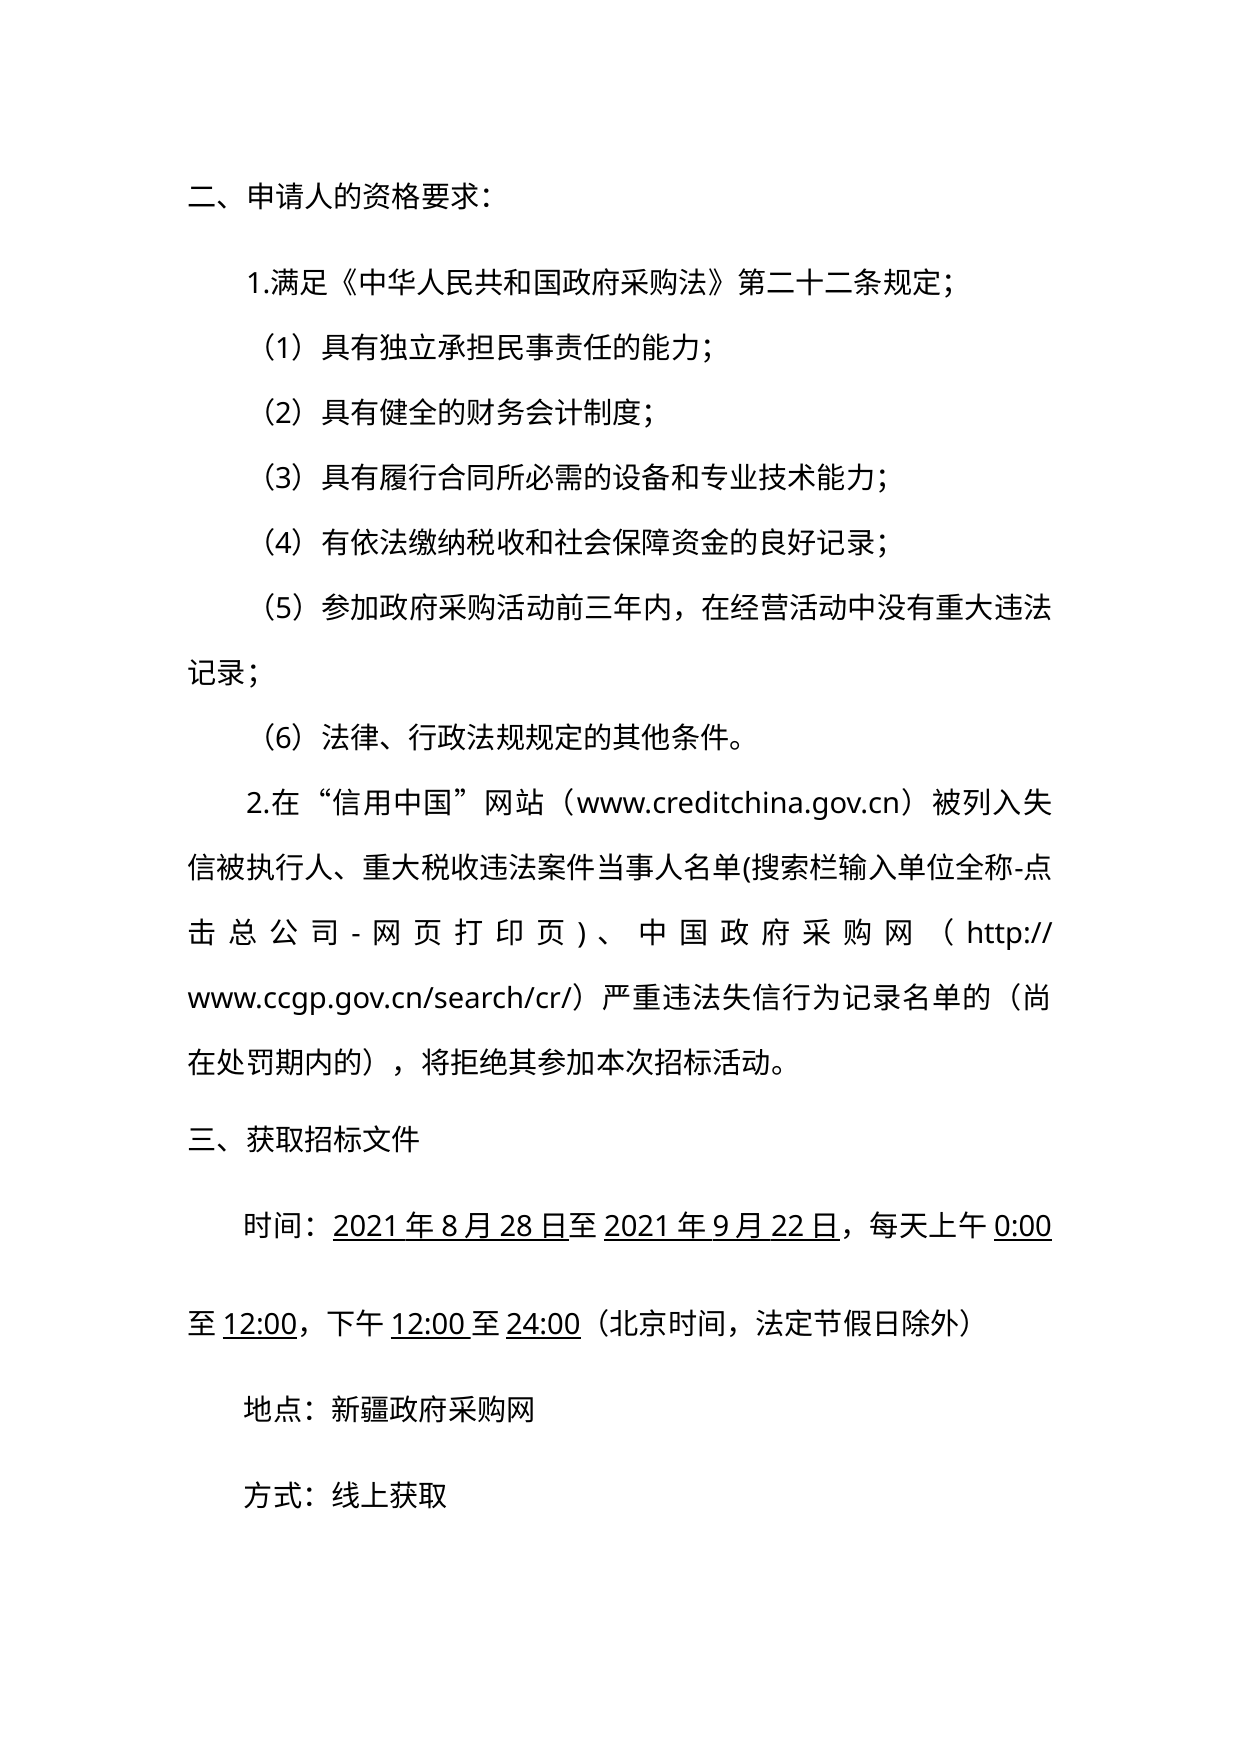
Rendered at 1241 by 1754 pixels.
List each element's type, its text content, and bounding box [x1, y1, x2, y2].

subtitle 二、申请人的资格要求： [187, 162, 1053, 227]
text （5）参加政府采购活动前三年内，在经营活动中没有重大违法记录； [187, 573, 1053, 703]
text 地点：新疆政府采购网 [187, 1375, 1053, 1440]
text 时间：2021年8月28日至2021年9月22日，每天上午0:00至12:00，下午12:00至24:00（北京时间，法定节假日除外） [187, 1192, 1053, 1354]
text 2.在“信用中国”网站（www.creditchina.gov.cn）被列入失信被执行人、重大税收违法案件当事人名单(搜索栏输入单位全称-点击总公司-网页打印页)、中国政府采购网（http://www.ccgp.gov.cn/search/cr/）严重违法失信行为记录名单的（尚在处罚期内的），将拒绝其参加本次招标活动。 [187, 768, 1053, 1093]
text 方式：线上获取 [187, 1462, 1053, 1527]
text （6）法律、行政法规规定的其他条件。 [187, 703, 1053, 768]
text （4）有依法缴纳税收和社会保障资金的良好记录； [187, 508, 1053, 573]
text （1）具有独立承担民事责任的能力； [187, 313, 1053, 378]
text （2）具有健全的财务会计制度； [187, 378, 1053, 443]
text 1.满足《中华人民共和国政府采购法》第二十二条规定； [187, 248, 1053, 313]
text （3）具有履行合同所必需的设备和专业技术能力； [187, 443, 1053, 508]
subtitle 三、获取招标文件 [187, 1106, 1053, 1171]
